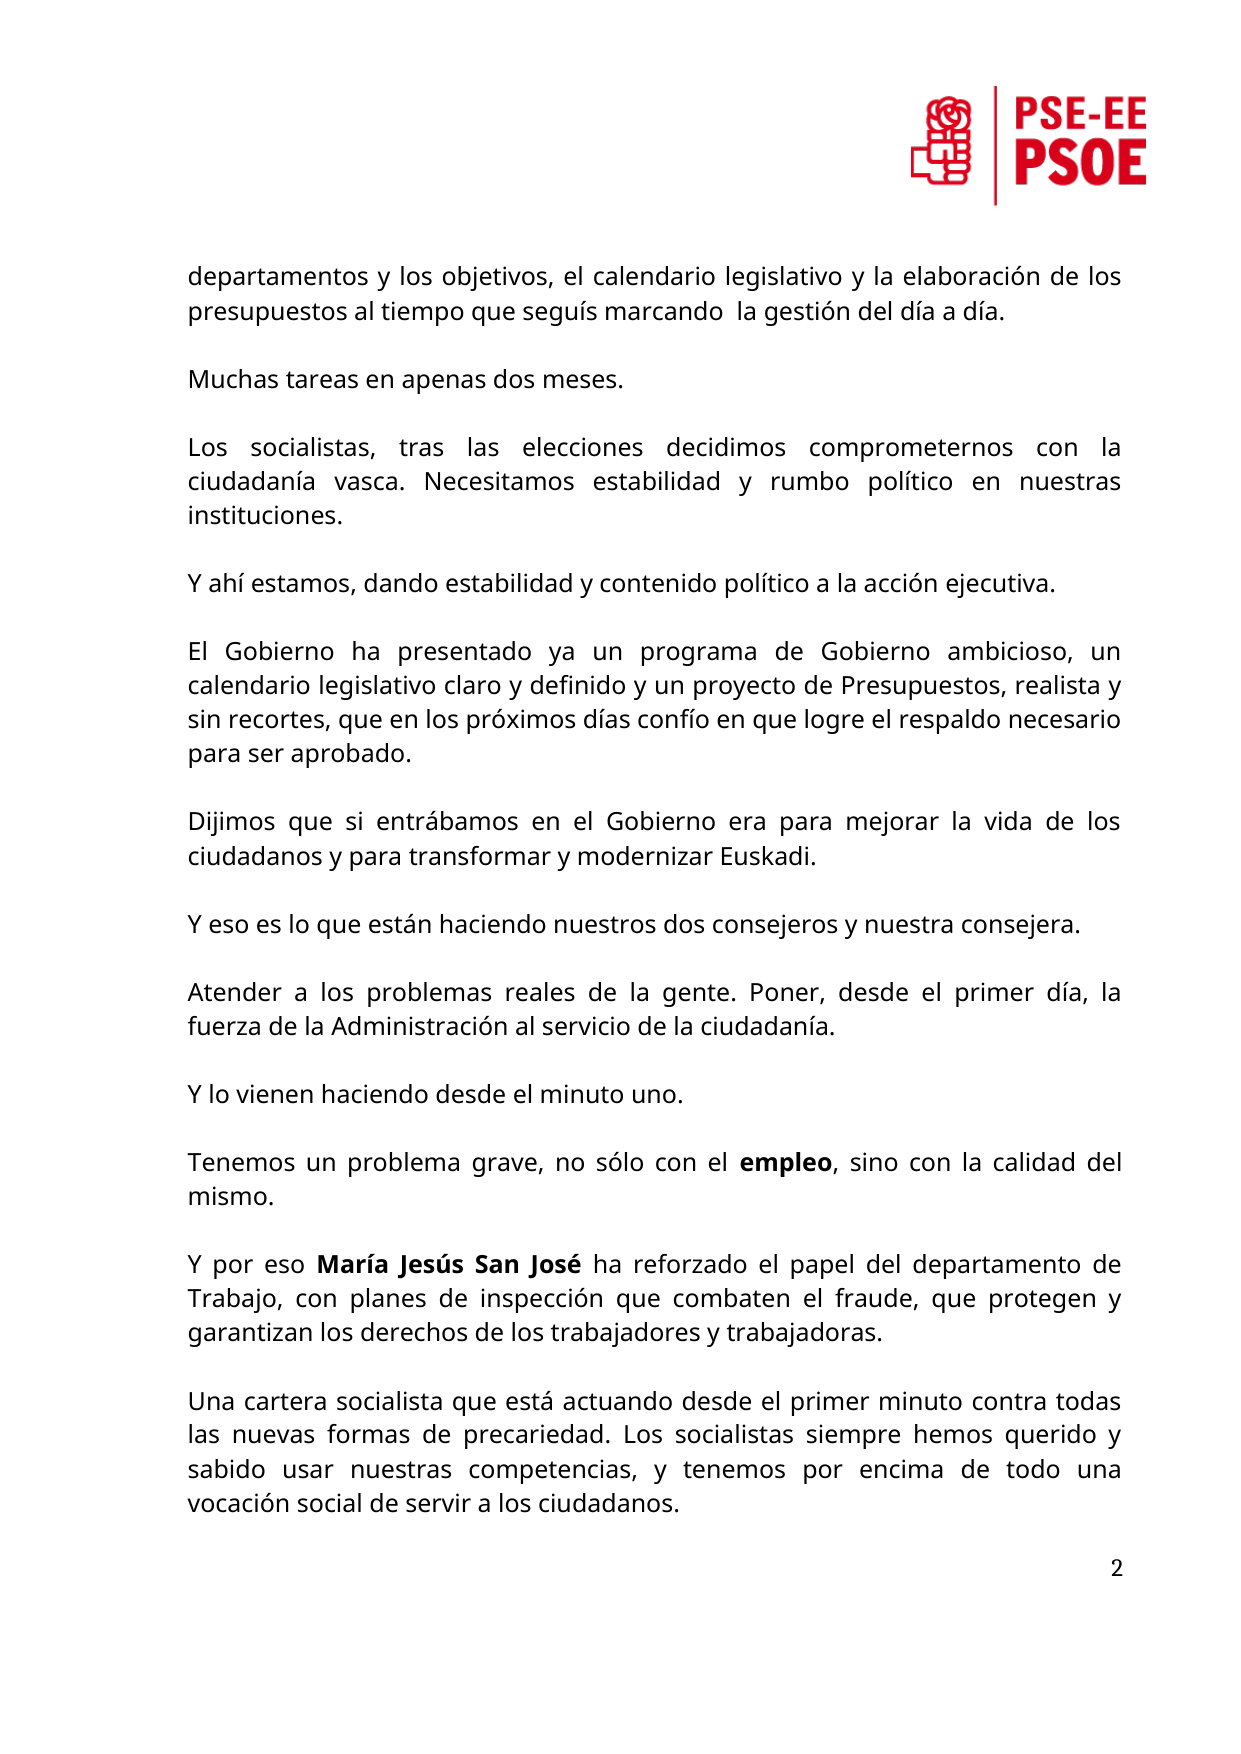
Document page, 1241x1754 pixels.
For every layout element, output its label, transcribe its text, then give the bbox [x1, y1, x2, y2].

text Los socialistas, tras las elecciones decidimos comprometernos con la ciudadanía vasca. Necesitamos estabilidad y rumbo político en nuestras instituciones. [187, 429, 1123, 532]
text Atender a los problemas reales de la gente. Poner, desde el primer día, la fuerza de la Administración al servicio de la ciudadanía. [187, 974, 1123, 1042]
text Y lo vienen haciendo desde el minuto uno. [187, 1077, 1123, 1111]
text Dijimos que si entrábamos en el Gobierno era para mejorar la vida de los ciudadanos y para transformar y modernizar Euskadi. [187, 804, 1123, 872]
text Y por eso María Jesús San José ha reforzado el papel del departamento de Trabajo, con planes de inspección que combaten el fraude, que protegen y garantizan los derechos de los trabajadores y trabajadoras. [187, 1247, 1123, 1349]
picture [911, 86, 1147, 206]
text Muchas tareas en apenas dos meses. [187, 361, 1123, 395]
text Tenemos un problema grave, no sólo con el empleo, sino con la calidad del mismo. [187, 1145, 1123, 1213]
text El Gobierno ha presentado ya un programa de Gobierno ambicioso, un calendario legislativo claro y definido y un proyecto de Presupuestos, realista y sin recortes, que en los próximos días confío en que logre el respaldo necesario para ser aprobado. [187, 634, 1123, 770]
text Y eso es lo que están haciendo nuestros dos consejeros y nuestra consejera. [187, 906, 1123, 940]
text Y ahí estamos, dando estabilidad y contenido político a la acción ejecutiva. [187, 566, 1123, 600]
text Una cartera socialista que está actuando desde el primer minuto contra todas las nuevas formas de precariedad. Los socialistas siempre hemos querido y sabido usar nuestras competencias, y tenemos por encima de todo una vocación social de servir a los ciudadanos. [187, 1383, 1123, 1519]
